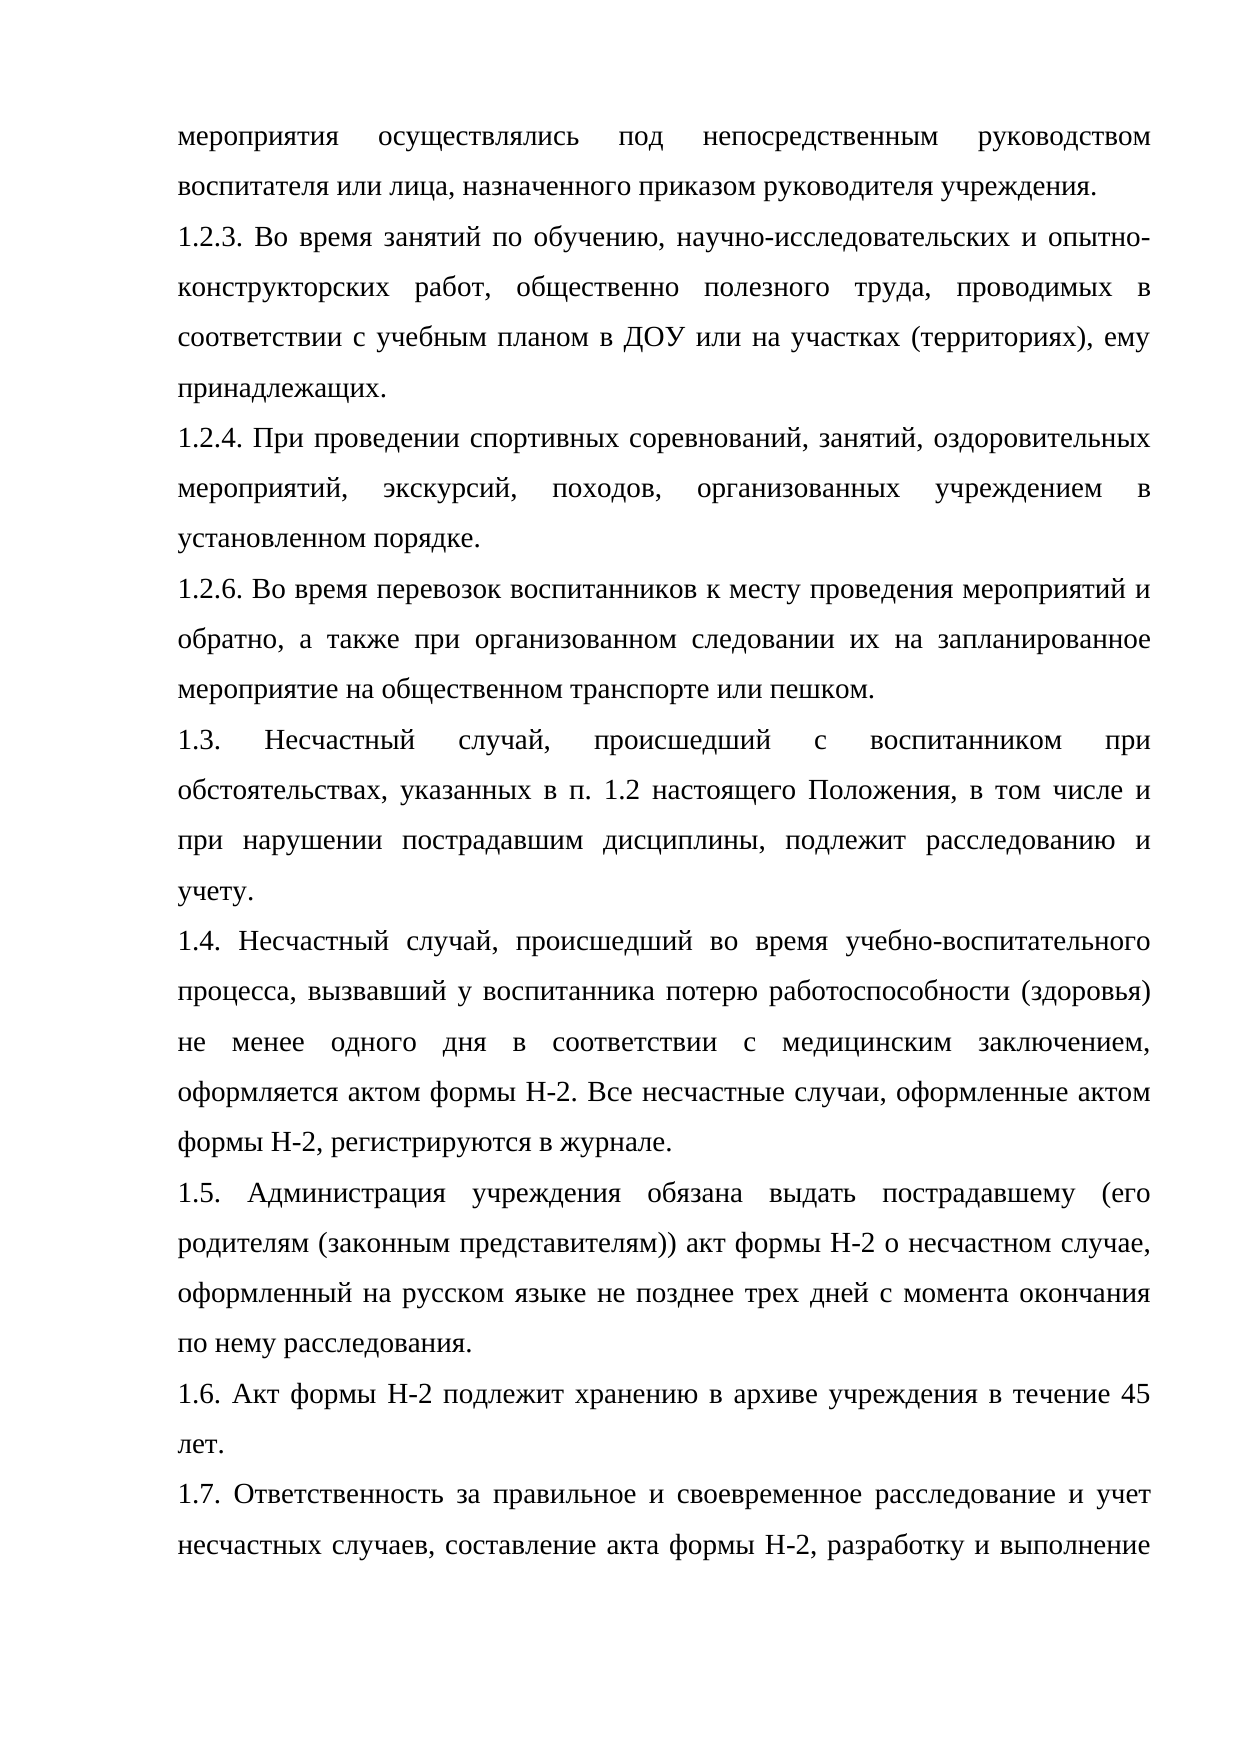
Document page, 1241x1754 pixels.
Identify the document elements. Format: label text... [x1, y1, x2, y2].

text 1.5. Администрация учреждения обязана выдать пострадавшему (его родителям (законным представителям)) акт формы Н-2 о несчастном случае, оформленный на русском языке не позднее трех дней с момента окончания по нему расследования. [177, 1175, 1152, 1359]
text мероприятия осуществлялись под непосредственным руководством воспитателя или лица, назначенного приказом руководителя учреждения. [177, 118, 1152, 202]
text 1.4. Несчастный случай, происшедший во время учебно-воспитательного процесса, вызвавший у воспитанника потерю работоспособности (здоровья) не менее одного дня в соответствии с медицинским заключением, оформляется актом формы Н-2. Все несчастные случаи, оформленные актом формы Н-2, регистрируются в журнале. [177, 923, 1152, 1158]
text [177, 1477, 1152, 1560]
text 1.2.6. Во время перевозок воспитанников к месту проведения мероприятий и обратно, а также при организованном следовании их на запланированное мероприятие на общественном транспорте или пешком. [177, 571, 1152, 705]
text 1.3. Несчастный случай, происшедший с воспитанником при обстоятельствах, указанных в п. 1.2 настоящего Положения, в том числе и при нарушении пострадавшим дисциплины, подлежит расследованию и учету. [177, 722, 1152, 906]
text 1.2.3. Во время занятий по обучению, научно-исследовательских и опытно- конструкторских работ, общественно полезного труда, проводимых в соответствии с учебным планом в ДОУ или на участках (территориях), ему принадлежащих. [177, 219, 1152, 403]
text 1.2.4. При проведении спортивных соревнований, занятий, оздоровительных мероприятий, экскурсий, походов, организованных учреждением в установленном порядке. [177, 420, 1152, 554]
text 1.6. Акт формы Н-2 подлежит хранению в архиве учреждения в течение 45 лет. [177, 1376, 1152, 1460]
